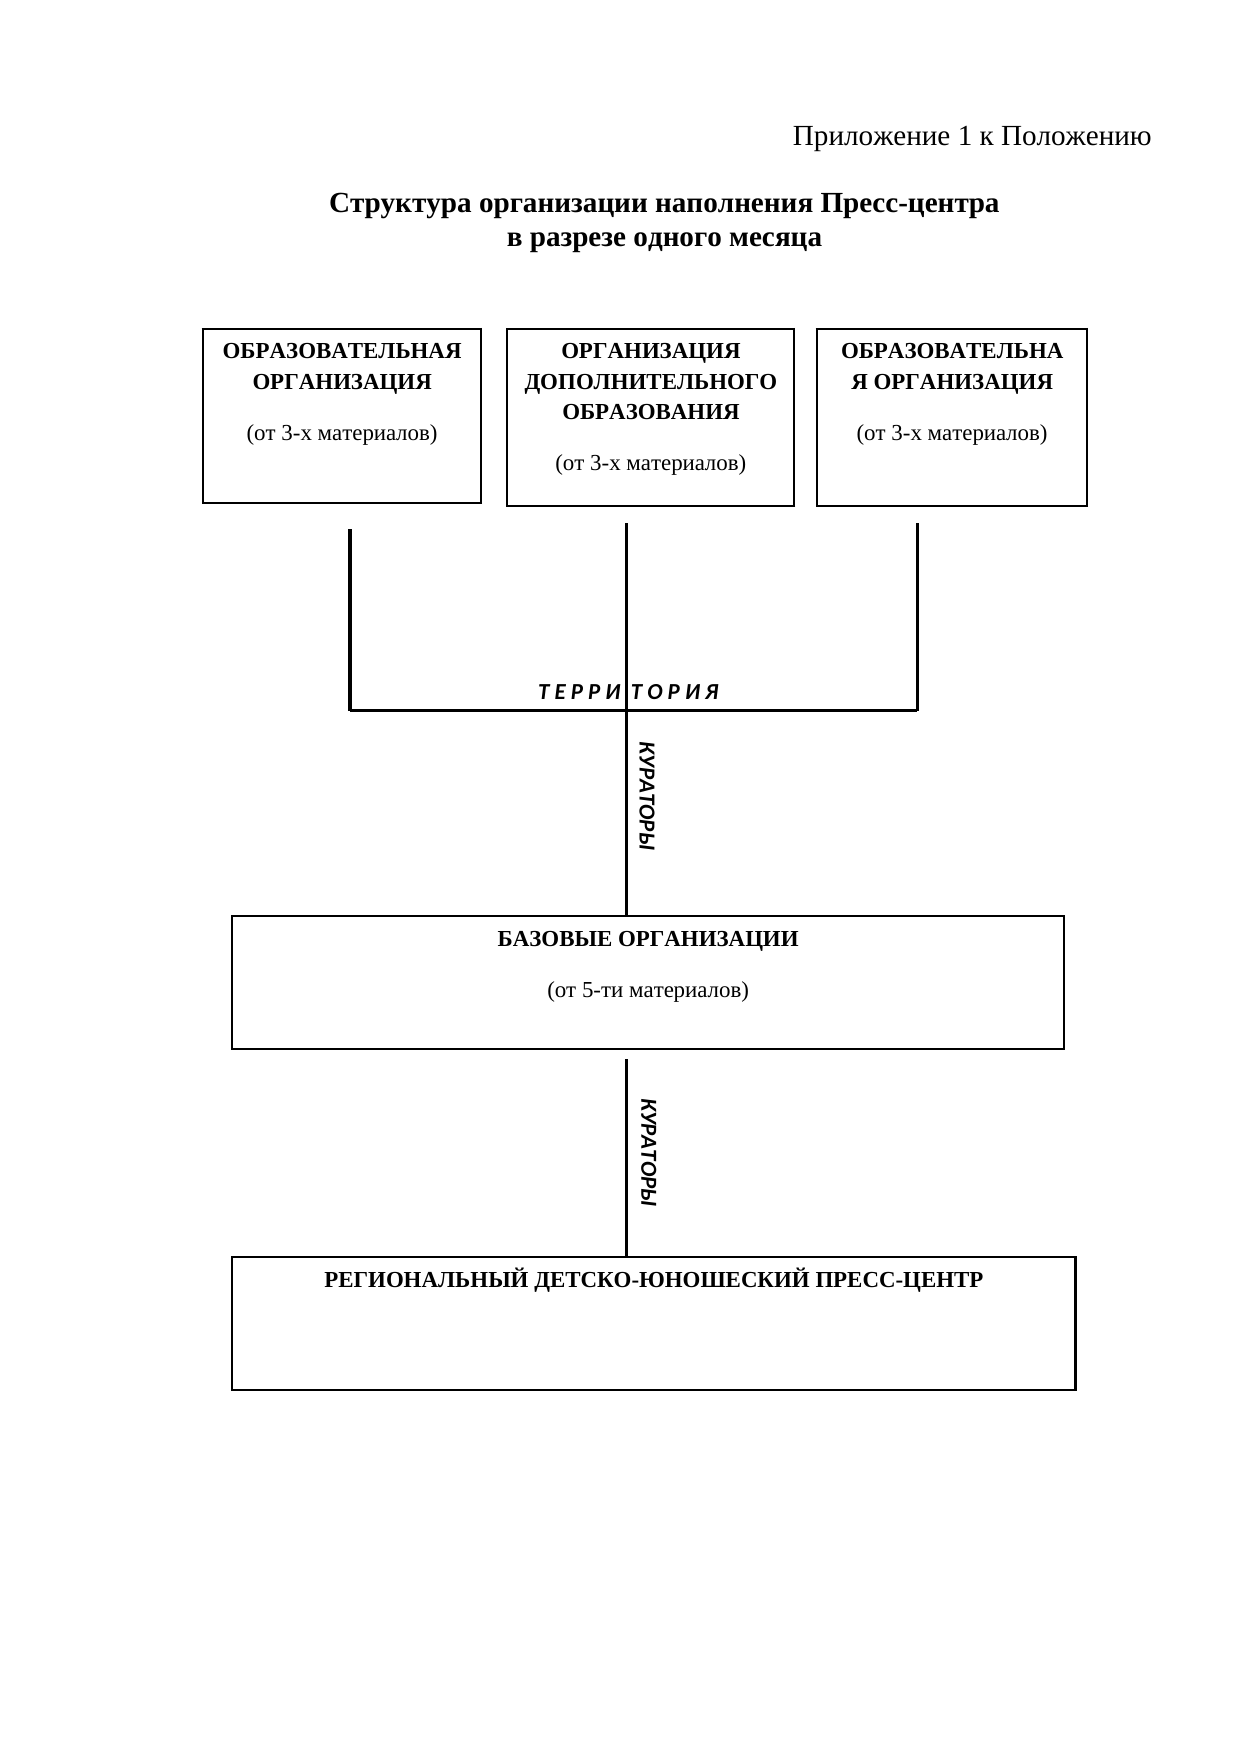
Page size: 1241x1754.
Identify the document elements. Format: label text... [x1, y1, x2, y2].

text в разрезе одного месяца [177, 219, 1152, 252]
text Приложение 1 к Положению [177, 118, 1152, 152]
text Структура организации наполнения Пресс-центра [177, 185, 1152, 219]
